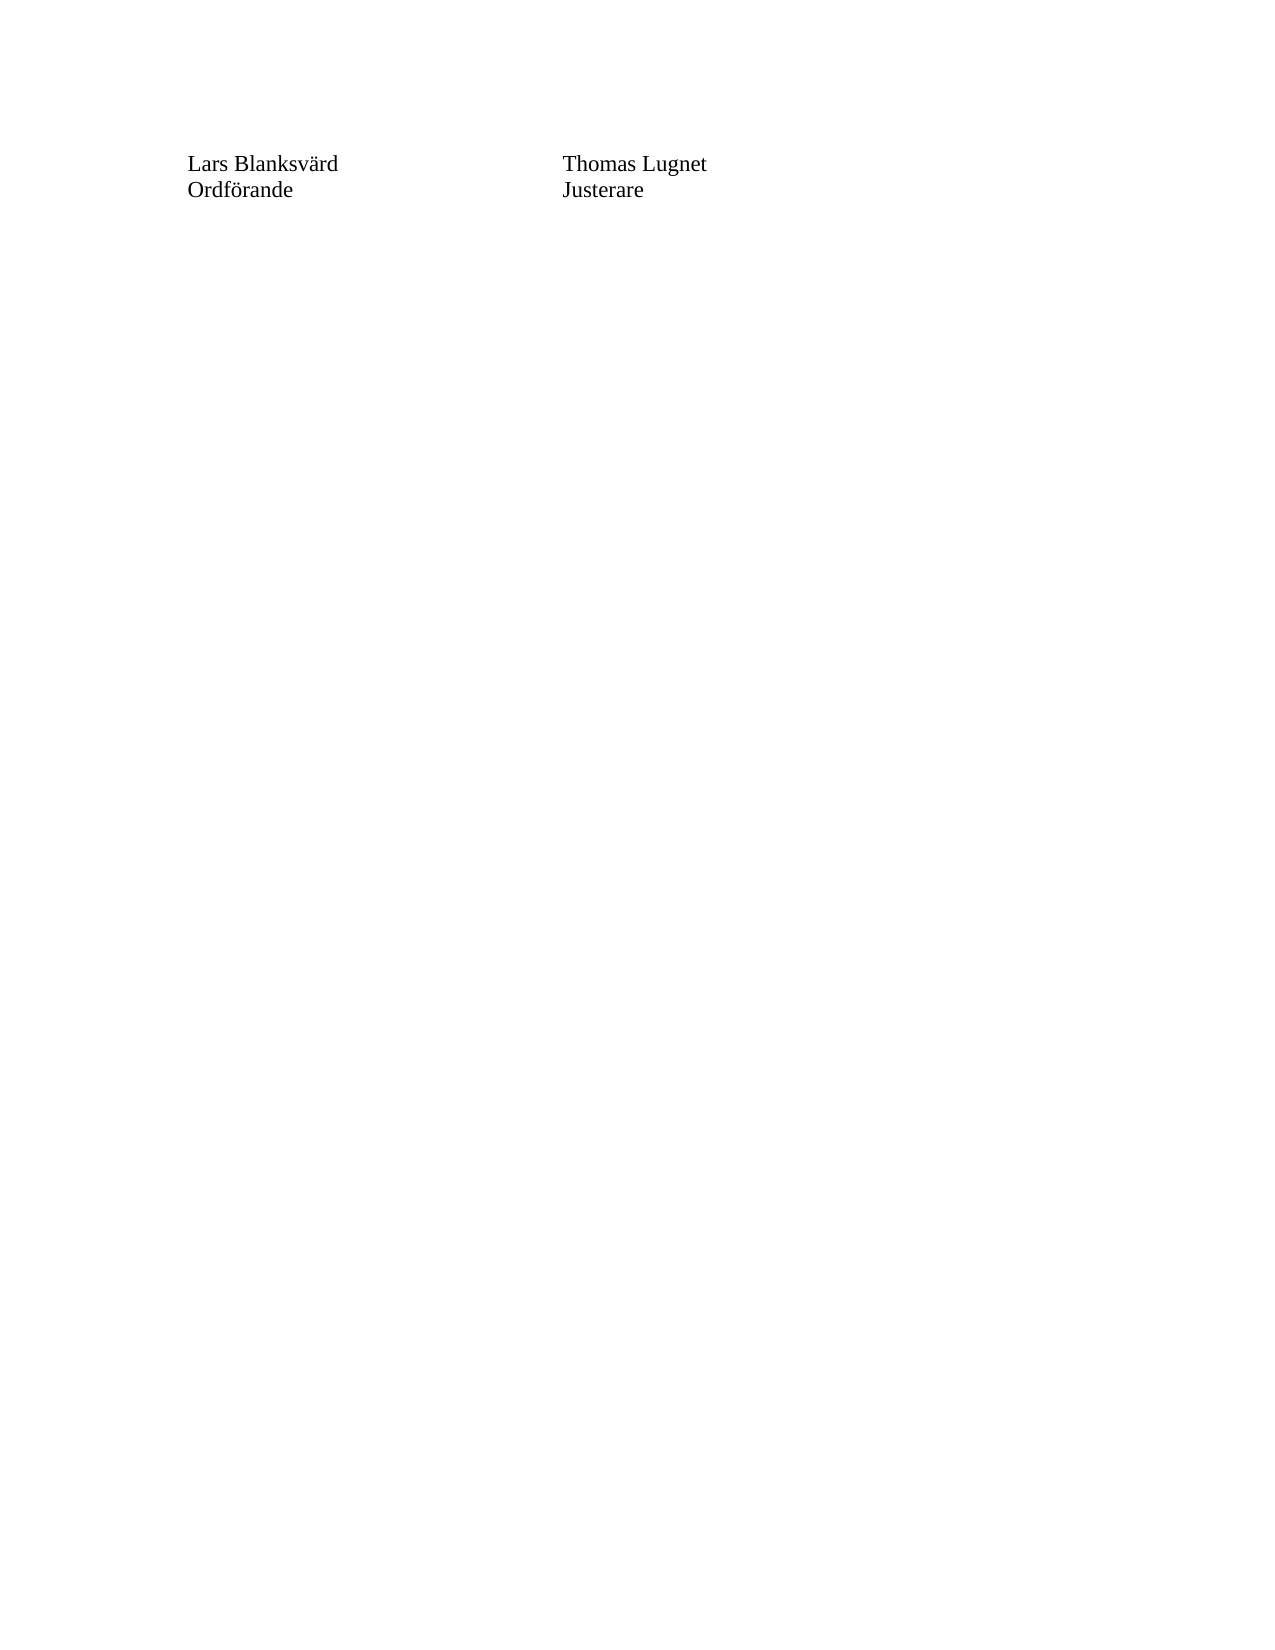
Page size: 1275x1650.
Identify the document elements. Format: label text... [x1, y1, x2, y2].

text Ordförande Justerare [187, 176, 1087, 203]
text Lars Blanksvärd Thomas Lugnet [187, 150, 1087, 176]
